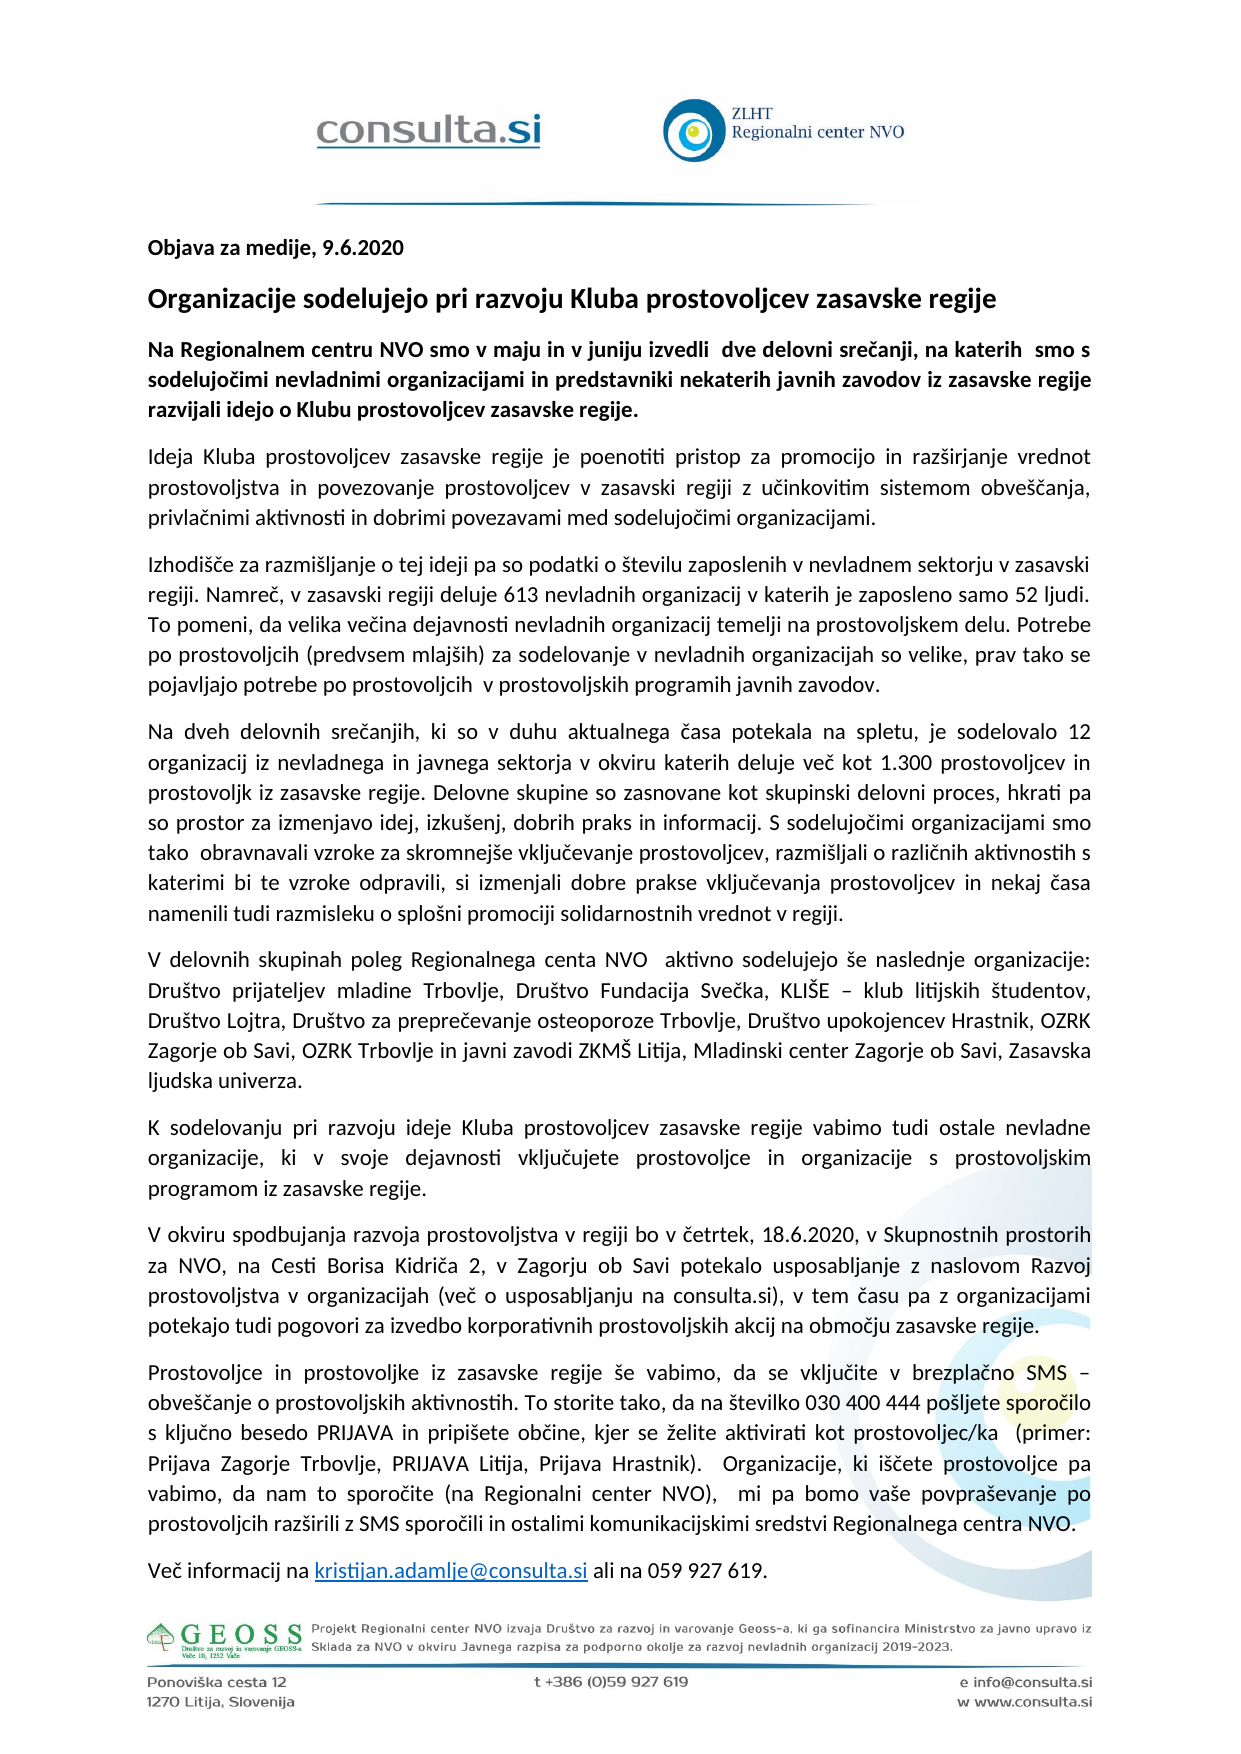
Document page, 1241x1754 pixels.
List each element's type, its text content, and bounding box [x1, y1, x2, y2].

text K sodelovanju pri razvoju ideje Kluba prostovoljcev zasavske regije vabimo tudi ostale nevladne organizacije, ki v svoje dejavnosti vključujete prostovoljce in organizacije s prostovoljskim programom iz zasavske regije. [148, 1113, 1093, 1202]
text V okviru spodbujanja razvoja prostovoljstva v regiji bo v četrtek, 18.6.2020, v Skupnostnih prostorih za NVO, na Cesti Borisa Kidriča 2, v Zagorju ob Savi potekalo usposabljanje z naslovom Razvoj prostovoljstva v organizacijah (več o usposabljanju na consulta.si), v tem času pa z organizacijami potekajo tudi pogovori za izvedbo korporativnih prostovoljskih akcij na območju zasavske regije. [148, 1221, 1093, 1339]
text Izhodišče za razmišljanje o tej ideji pa so podatki o številu zaposlenih v nevladnem sektorju v zasavski regiji. Namreč, v zasavski regiji deluje 613 nevladnih organizacij v katerih je zaposleno samo 52 ljudi. To pomeni, da velika večina dejavnosti nevladnih organizacij temelji na prostovoljskem delu. Potrebe po prostovoljcih (predvsem mlajših) za sodelovanje v nevladnih organizacijah so velike, prav tako se pojavljajo potrebe po prostovoljcih v prostovoljskih programih javnih zavodov. [148, 550, 1093, 699]
text Objava za medije, 9.6.2020 [148, 233, 1093, 261]
text V delovnih skupinah poleg Regionalnega centa NVO aktivno sodelujejo še naslednje organizacije: Društvo prijateljev mladine Trbovlje, Društvo Fundacija Svečka, KLIŠE – klub litijskih študentov, Društvo Lojtra, Društvo za preprečevanje osteoporoze Trbovlje, Društvo upokojencev Hrastnik, OZRK Zagorje ob Savi, OZRK Trbovlje in javni zavodi ZKMŠ Litija, Mladinski center Zagorje ob Savi, Zasavska ljudska univerza. [148, 946, 1093, 1094]
text Na Regionalnem centru NVO smo v maju in v juniju izvedli dve delovni srečanji, na katerih smo s sodelujočimi nevladnimi organizacijami in predstavniki nekaterih javnih zavodov iz zasavske regije razvijali idejo o Klubu prostovoljcev zasavske regije. [148, 335, 1093, 424]
text Prostovoljce in prostovoljke iz zasavske regije še vabimo, da se vključite v brezplačno SMS – obveščanje o prostovoljskih aktivnostih. To storite tako, da na številko 030 400 444 pošljete sporočilo s ključno besedo PRIJAVA in pripišete občine, kjer se želite aktivirati kot prostovoljec/ka (primer: Prijava Zagorje Trbovlje, PRIJAVA Litija, Prijava Hrastnik). Organizacije, ki iščete prostovoljce pa vabimo, da nam to sporočite (na Regionalni center NVO), mi pa bomo vaše povpraševanje po prostovoljcih razširili z SMS sporočili in ostalimi komunikacijskimi sredstvi Regionalnega centra NVO. [148, 1358, 1093, 1537]
text Na dveh delovnih srečanjih, ki so v duhu aktualnega časa potekala na spletu, je sodelovalo 12 organizacij iz nevladnega in javnega sektorja v okviru katerih deluje več kot 1.300 prostovoljcev in prostovoljk iz zasavske regije. Delovne skupine so zasnovane kot skupinski delovni proces, hkrati pa so prostor za izmenjavo idej, izkušenj, dobrih praks in informacij. S sodelujočimi organizacijami smo tako obravnavali vzroke za skromnejše vključevanje prostovoljcev, razmišljali o različnih aktivnostih s katerimi bi te vzroke odpravili, si izmenjali dobre prakse vključevanja prostovoljcev in nekaj časa namenili tudi razmisleku o splošni promociji solidarnostnih vrednot v regiji. [148, 717, 1093, 927]
picture [315, 73, 926, 206]
text Organizacije sodelujejo pri razvoju Kluba prostovoljcev zasavske regije [148, 280, 1093, 316]
picture [146, 1161, 1092, 1709]
text Ideja Kluba prostovoljcev zasavske regije je poenotiti pristop za promocijo in razširjanje vrednot prostovoljstva in povezovanje prostovoljcev v zasavski regiji z učinkovitim sistemom obveščanja, privlačnimi aktivnosti in dobrimi povezavami med sodelujočimi organizacijami. [148, 442, 1093, 531]
text Več informacij na kristijan.adamlje@consulta.si ali na 059 927 619. [148, 1556, 1093, 1584]
